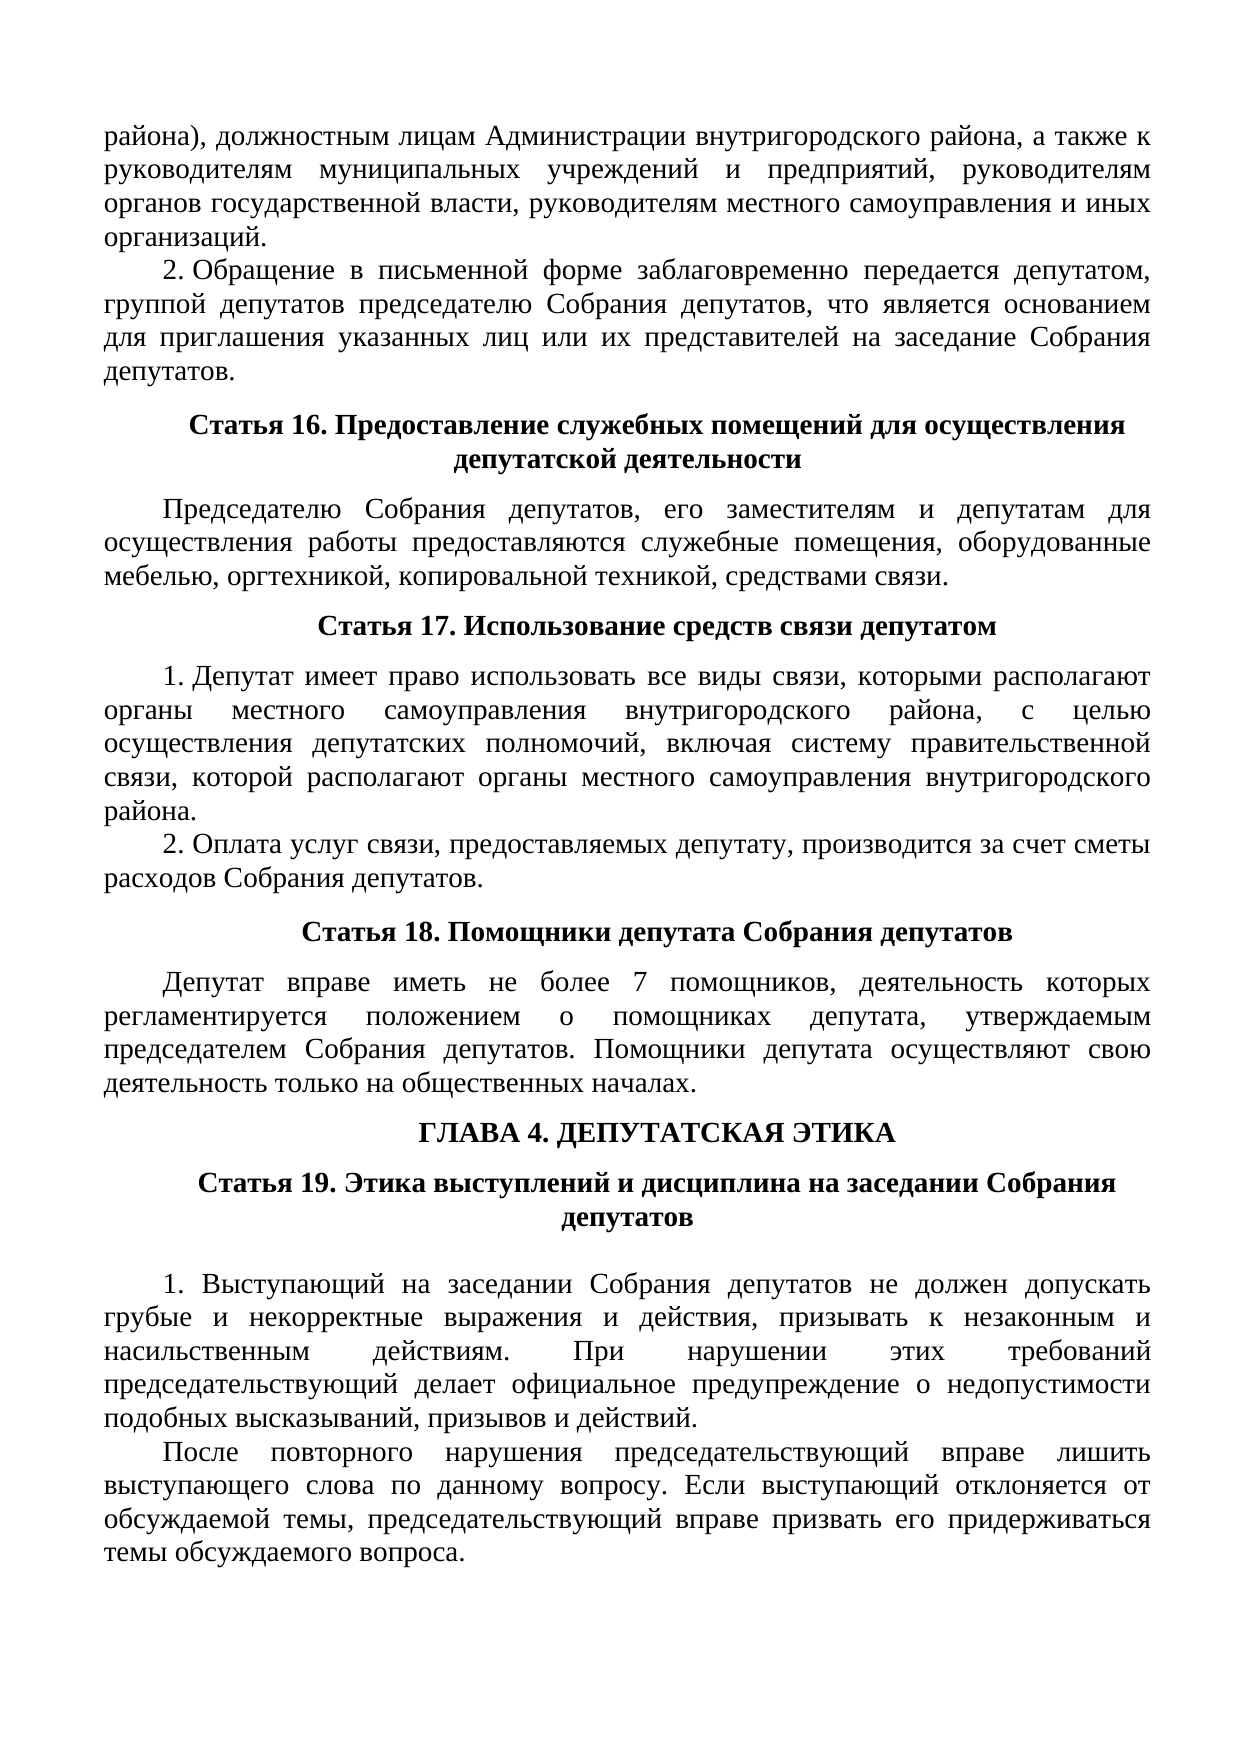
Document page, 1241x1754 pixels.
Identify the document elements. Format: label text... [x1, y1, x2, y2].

text Председателю Собрания депутатов, его заместителям и депутатам для осуществления работы предоставляются служебные помещения, оборудованные мебелью, оргтехникой, копировальной техникой, средствами связи. [103, 491, 1152, 592]
list Депутат имеет право использовать все виды связи, которыми располагают органы местного самоуправления внутригородского района, с целью осуществления депутатских полномочий, включая систему правительственной связи, которой располагают органы местного самоуправления внутригородского района. [103, 658, 1152, 826]
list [103, 118, 1152, 252]
text 1. Выступающий на заседании Собрания депутатов не должен допускать грубые и некорректные выражения и действия, призывать к незаконным и насильственным действиям. При нарушении этих требований председательствующий делает официальное предупреждение о недопустимости подобных высказываний, призывов и действий. [103, 1266, 1152, 1434]
list Обращение в письменной форме заблаговременно передается депутатом, группой депутатов председателю Собрания депутатов, что является основанием для приглашения указанных лиц или их представителей на заседание Собрания депутатов. [103, 252, 1152, 386]
text Статья 19. Этика выступлений и дисциплина на заседании Собрания депутатов [103, 1165, 1152, 1232]
text Статья 17. Использование средств связи депутатом [103, 608, 1152, 642]
text Статья 16. Предоставление служебных помещений для осуществления депутатской деятельности [103, 407, 1152, 474]
list Оплата услуг связи, предоставляемых депутату, производится за счет сметы расходов Собрания депутатов. [103, 826, 1152, 893]
text Статья 18. Помощники депутата Собрания депутатов [103, 914, 1152, 948]
text После повторного нарушения председательствующий вправе лишить выступающего слова по данному вопросу. Если выступающий отклоняется от обсуждаемой темы, председательствующий вправе призвать его придерживаться темы обсуждаемого вопроса. [103, 1434, 1152, 1568]
text Депутат вправе иметь не более 7 помощников, деятельность которых регламентируется положением о помощниках депутата, утверждаемым председателем Собрания депутатов. Помощники депутата осуществляют свою деятельность только на общественных началах. [103, 964, 1152, 1098]
text ГЛАВА 4. ДЕПУТАТСКАЯ ЭТИКА [103, 1115, 1152, 1149]
